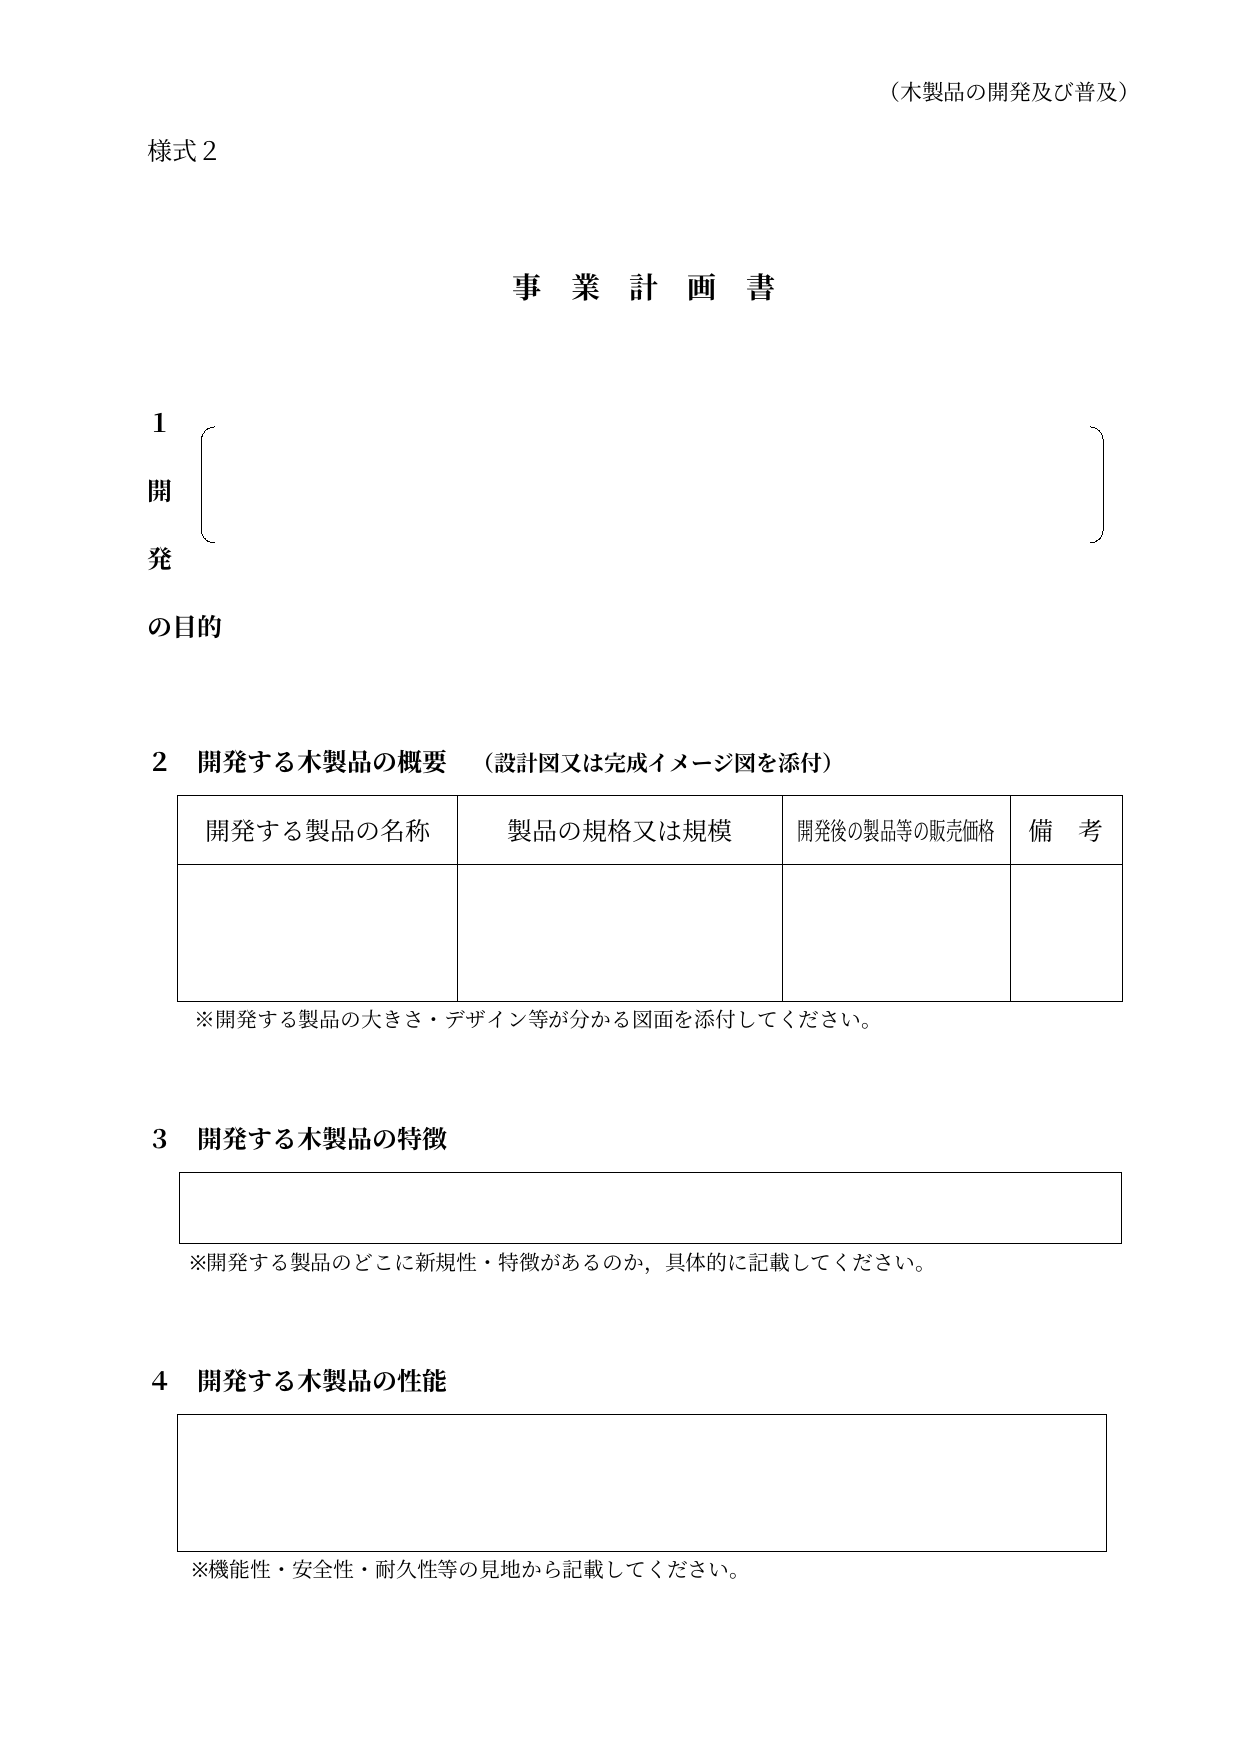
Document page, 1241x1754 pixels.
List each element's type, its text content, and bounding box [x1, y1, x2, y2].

text ４ 開発する木製品の性能 [148, 1346, 1140, 1414]
table_header 製品の規格又は規模 [458, 796, 782, 864]
table_header [180, 1173, 1121, 1243]
table_header 備 考 [1011, 796, 1122, 864]
text ※開発する製品の大きさ・デザイン等が分かる図面を添付してください。 [148, 1002, 1140, 1036]
table_header [178, 1415, 1106, 1551]
text ※開発する製品のどこに新規性・特徴があるのか，具体的に記載してください。 [148, 1244, 1140, 1278]
text ２ 開発する木製品の概要 （設計図又は完成イメージ図を添付） [148, 727, 1140, 795]
table_header 開発する製品の名称 [178, 796, 457, 864]
text ３ 開発する木製品の特徴 [148, 1104, 1140, 1172]
table_header 開発後の製品等の販売価格 [783, 796, 1010, 864]
table_cell [783, 865, 1010, 1001]
table_cell [1011, 865, 1122, 1001]
text １ 開発の目的 [148, 388, 1140, 659]
text ※機能性・安全性・耐久性等の見地から記載してください。 [191, 1552, 1140, 1586]
table_cell [178, 865, 457, 1001]
text 様式２ [148, 116, 1140, 184]
text 事 業 計 画 書 [148, 252, 1140, 320]
table_cell [458, 865, 782, 1001]
